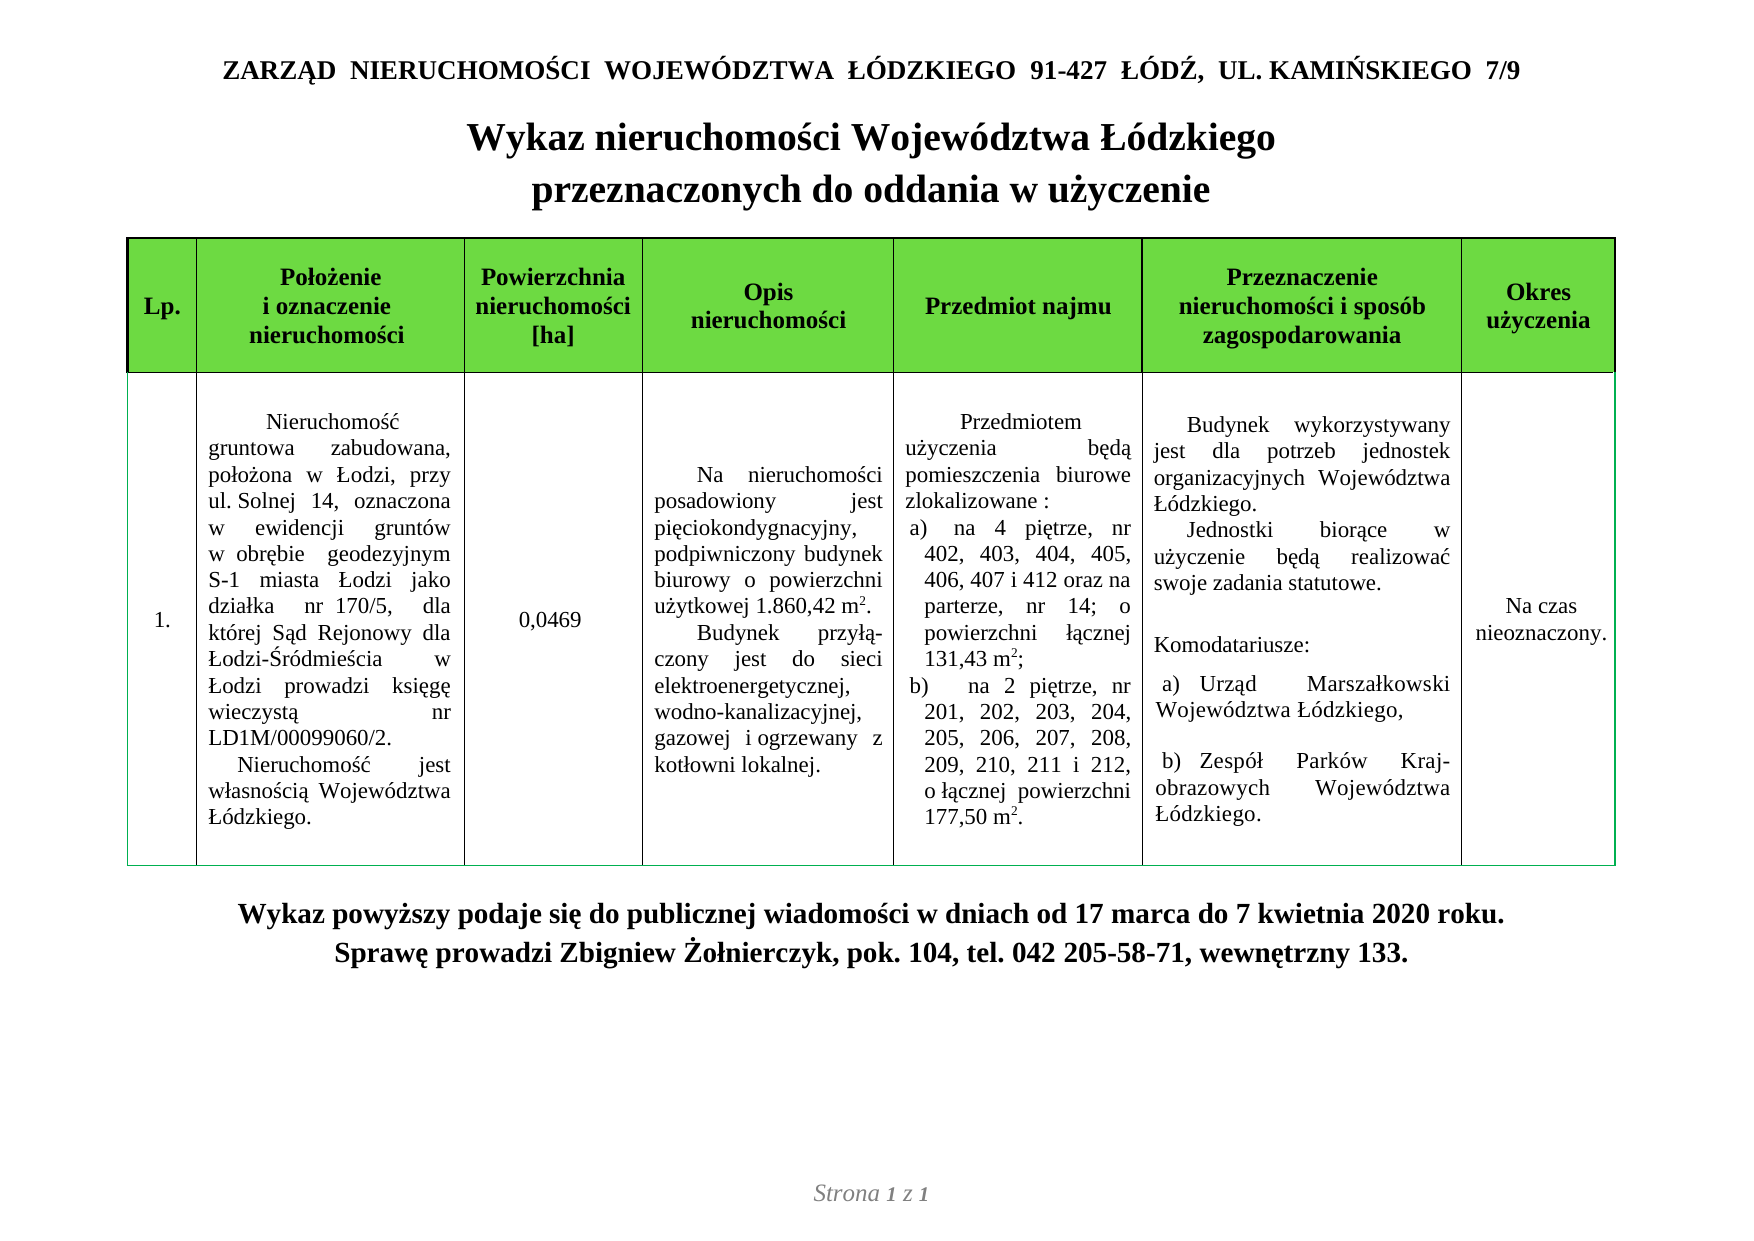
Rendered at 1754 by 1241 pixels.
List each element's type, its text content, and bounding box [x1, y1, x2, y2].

table_header Okres użyczenia [1462, 239, 1614, 372]
text Sprawę prowadzi Zbigniew Żołnierczyk, pok. 104, tel. 042 205-58-71, wewnętrzny 133. [89, 935, 1654, 969]
table_cell 1. [128, 373, 196, 865]
table_cell Przedmiotem użyczenia będą pomieszczenia biurowe zlokalizowane : na 4 piętrze, nr 402, 403, 404, 405, 406, 407 i 412 oraz na parterze, nr 14; o powierzchni łącznej 131,43 m2; na 2 piętrze, nr 201, 202, 203, 204, 205, 206, 207, 208, 209, 210, 211 i 212, o łącznej powierzchni 177,50 m2. [894, 373, 1142, 865]
table_header Powierzchnia nieruchomości [ha] [465, 239, 642, 372]
table_header Lp. [129, 239, 196, 372]
table_cell Budynek wykorzystywany jest dla potrzeb jednostek organizacyjnych Województwa Łódzkiego. Jednostki biorące w użyczenie będą realizować swoje zadania statutowe. Komodatariusze: Urząd Marszałkowski Województwa Łódzkiego, Zespół Parków Kraj-obrazowych Województwa Łódzkiego. [1143, 373, 1461, 865]
table_cell Na nieruchomości posadowiony jest pięciokondygnacyjny, podpiwniczony budynek biurowy o powierzchni użytkowej 1.860,42 m2. Budynek przyłą-czony jest do sieci elektroenergetycznej, wodno-kanalizacyjnej, gazowej i ogrzewany z kotłowni lokalnej. [643, 373, 893, 865]
table_header Opis nieruchomości [643, 239, 893, 372]
text ZARZĄD NIERUCHOMOŚCI WOJEWÓDZTWA ŁÓDZKIEGO 91-427 ŁÓDŹ, UL. KAMIŃSKIEGO 7/9 [89, 54, 1654, 86]
table_cell Na czas nieoznaczony. [1462, 372, 1614, 865]
text Wykaz powyższy podaje się do publicznej wiadomości w dniach od 17 marca do 7 kwietnia 2020 roku. [89, 897, 1654, 930]
table_header Położenie i oznaczenie nieruchomości [197, 239, 464, 372]
table_cell 0,0469 [465, 373, 642, 865]
table_header Przedmiot najmu [894, 239, 1141, 372]
table_header Przeznaczenie nieruchomości i sposób zagospodarowania [1143, 239, 1461, 372]
text przeznaczonych do oddania w użyczenie [89, 165, 1654, 211]
text Wykaz nieruchomości Województwa Łódzkiego [89, 113, 1654, 159]
table_cell Nieruchomość gruntowa zabudowana, położona w Łodzi, przy ul. Solnej 14, oznaczona w ewidencji gruntów w obrębie geodezyjnym S-1 miasta Łodzi jako działka nr 170/5, dla której Sąd Rejonowy dla Łodzi-Śródmieścia w Łodzi prowadzi księgę wieczystą nr LD1M/00099060/2. Nieruchomość jest własnością Województwa Łódzkiego. [197, 373, 464, 865]
